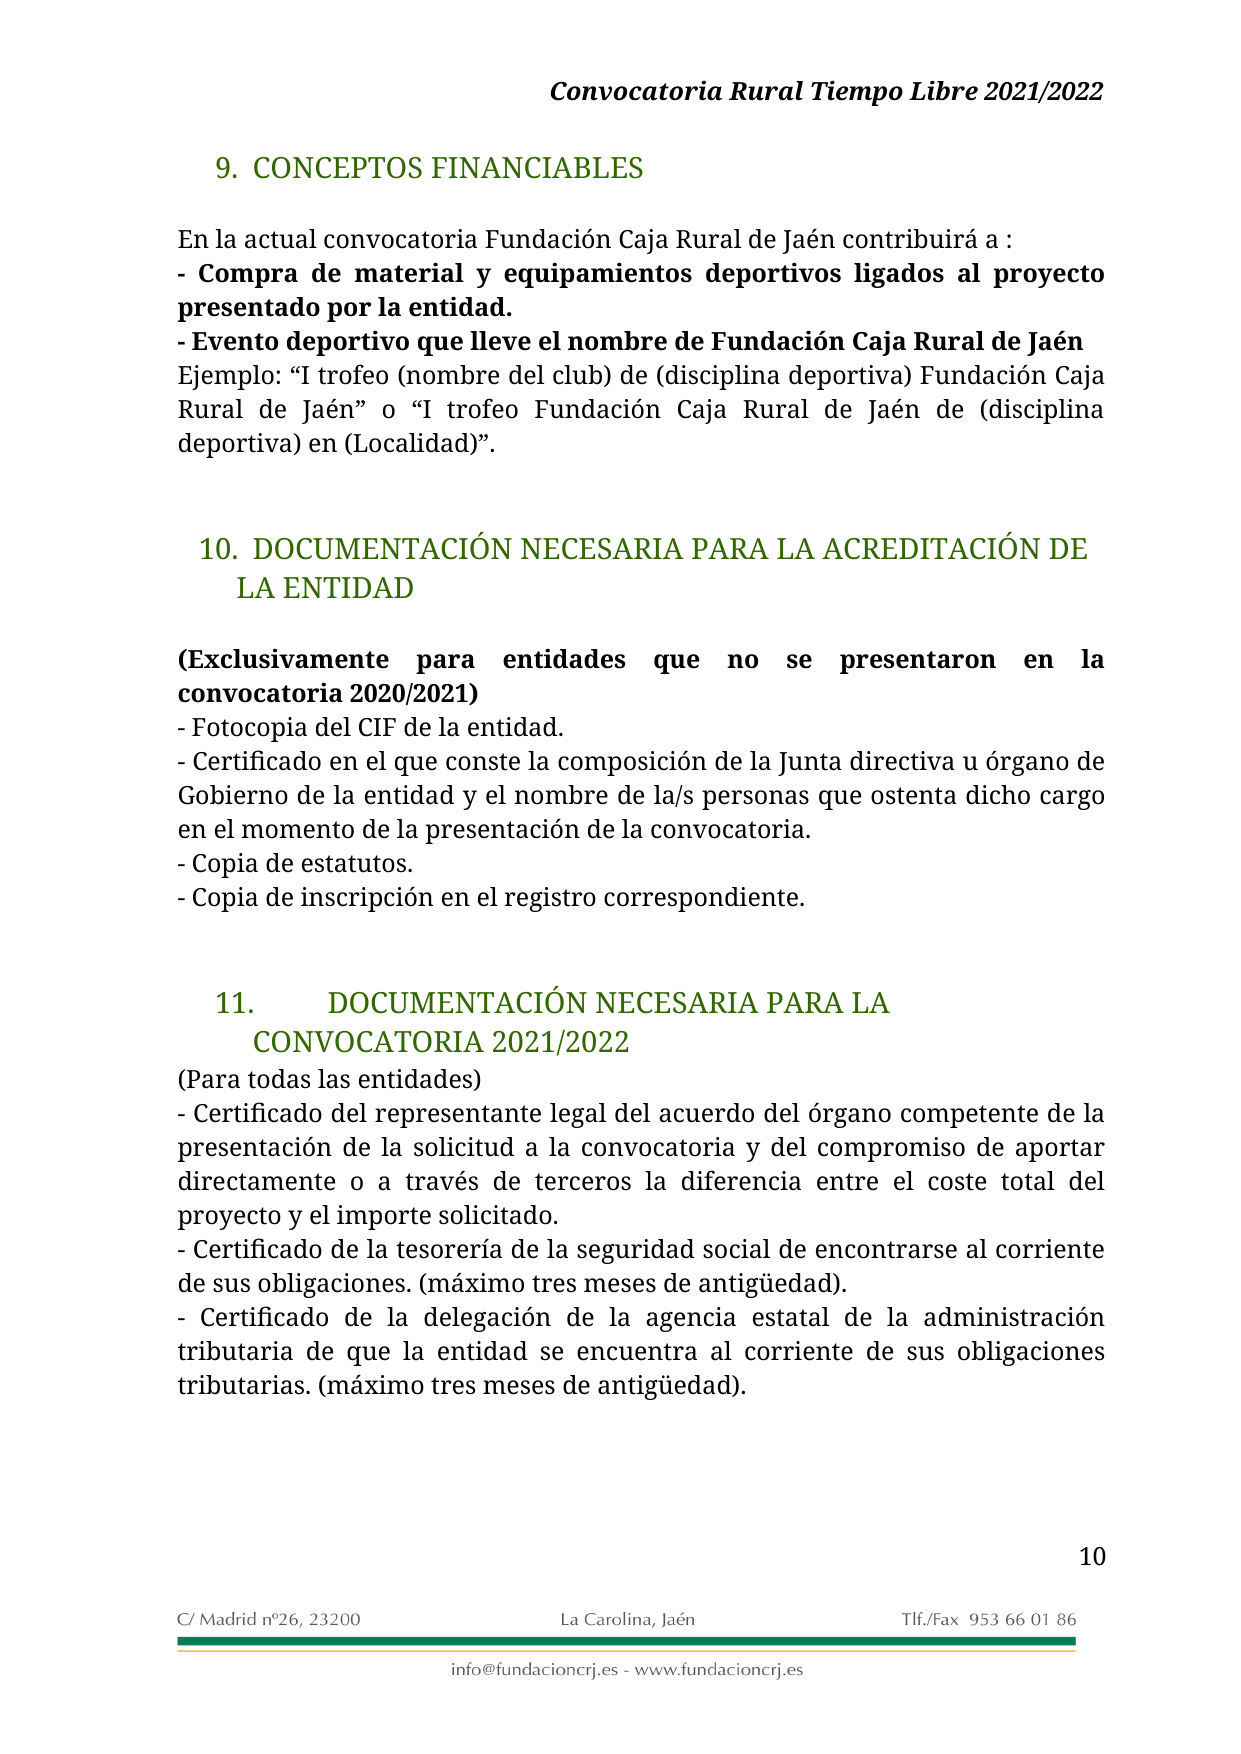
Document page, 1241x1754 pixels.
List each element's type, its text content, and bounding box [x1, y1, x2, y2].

text - Certificado en el que conste la composición de la Junta directiva u órgano de Gobierno de la entidad y el nombre de la/s personas que ostenta dicho cargo en el momento de la presentación de la convocatoria. [177, 744, 1106, 846]
subtitle DOCUMENTACIÓN NECESARIA PARA LA CONVOCATORIA 2021/2022 [215, 982, 1106, 1061]
text Ejemplo: “I trofeo (nombre del club) de (disciplina deportiva) Fundación Caja Rural de Jaén” o “I trofeo Fundación Caja Rural de Jaén de (disciplina deportiva) en (Localidad)”. [177, 358, 1106, 460]
text - Compra de material y equipamientos deportivos ligados al proyecto presentado por la entidad. [177, 256, 1106, 324]
picture [177, 1606, 1076, 1681]
subtitle DOCUMENTACIÓN NECESARIA PARA LA ACREDITACIÓN DE LA ENTIDAD [199, 528, 1106, 607]
text - Certificado de la tesorería de la seguridad social de encontrarse al corriente de sus obligaciones. (máximo tres meses de antigüedad). [177, 1232, 1106, 1300]
text En la actual convocatoria Fundación Caja Rural de Jaén contribuirá a : [177, 221, 1106, 256]
subtitle CONCEPTOS FINANCIABLES [215, 148, 1106, 187]
text (Para todas las entidades) [177, 1061, 1106, 1096]
text - Copia de inscripción en el registro correspondiente. [177, 880, 1106, 914]
text - Fotocopia del CIF de la entidad. [177, 709, 1106, 744]
text (Exclusivamente para entidades que no se presentaron en la convocatoria 2020/2021) [177, 641, 1106, 709]
text - Certificado de la delegación de la agencia estatal de la administración tributaria de que la entidad se encuentra al corriente de sus obligaciones tributarias. (máximo tres meses de antigüedad). [177, 1300, 1106, 1402]
text - Copia de estatutos. [177, 846, 1106, 880]
text - Evento deportivo que lleve el nombre de Fundación Caja Rural de Jaén [177, 324, 1106, 358]
text - Certificado del representante legal del acuerdo del órgano competente de la presentación de la solicitud a la convocatoria y del compromiso de aportar directamente o a través de terceros la diferencia entre el coste total del proyecto y el importe solicitado. [177, 1096, 1106, 1232]
